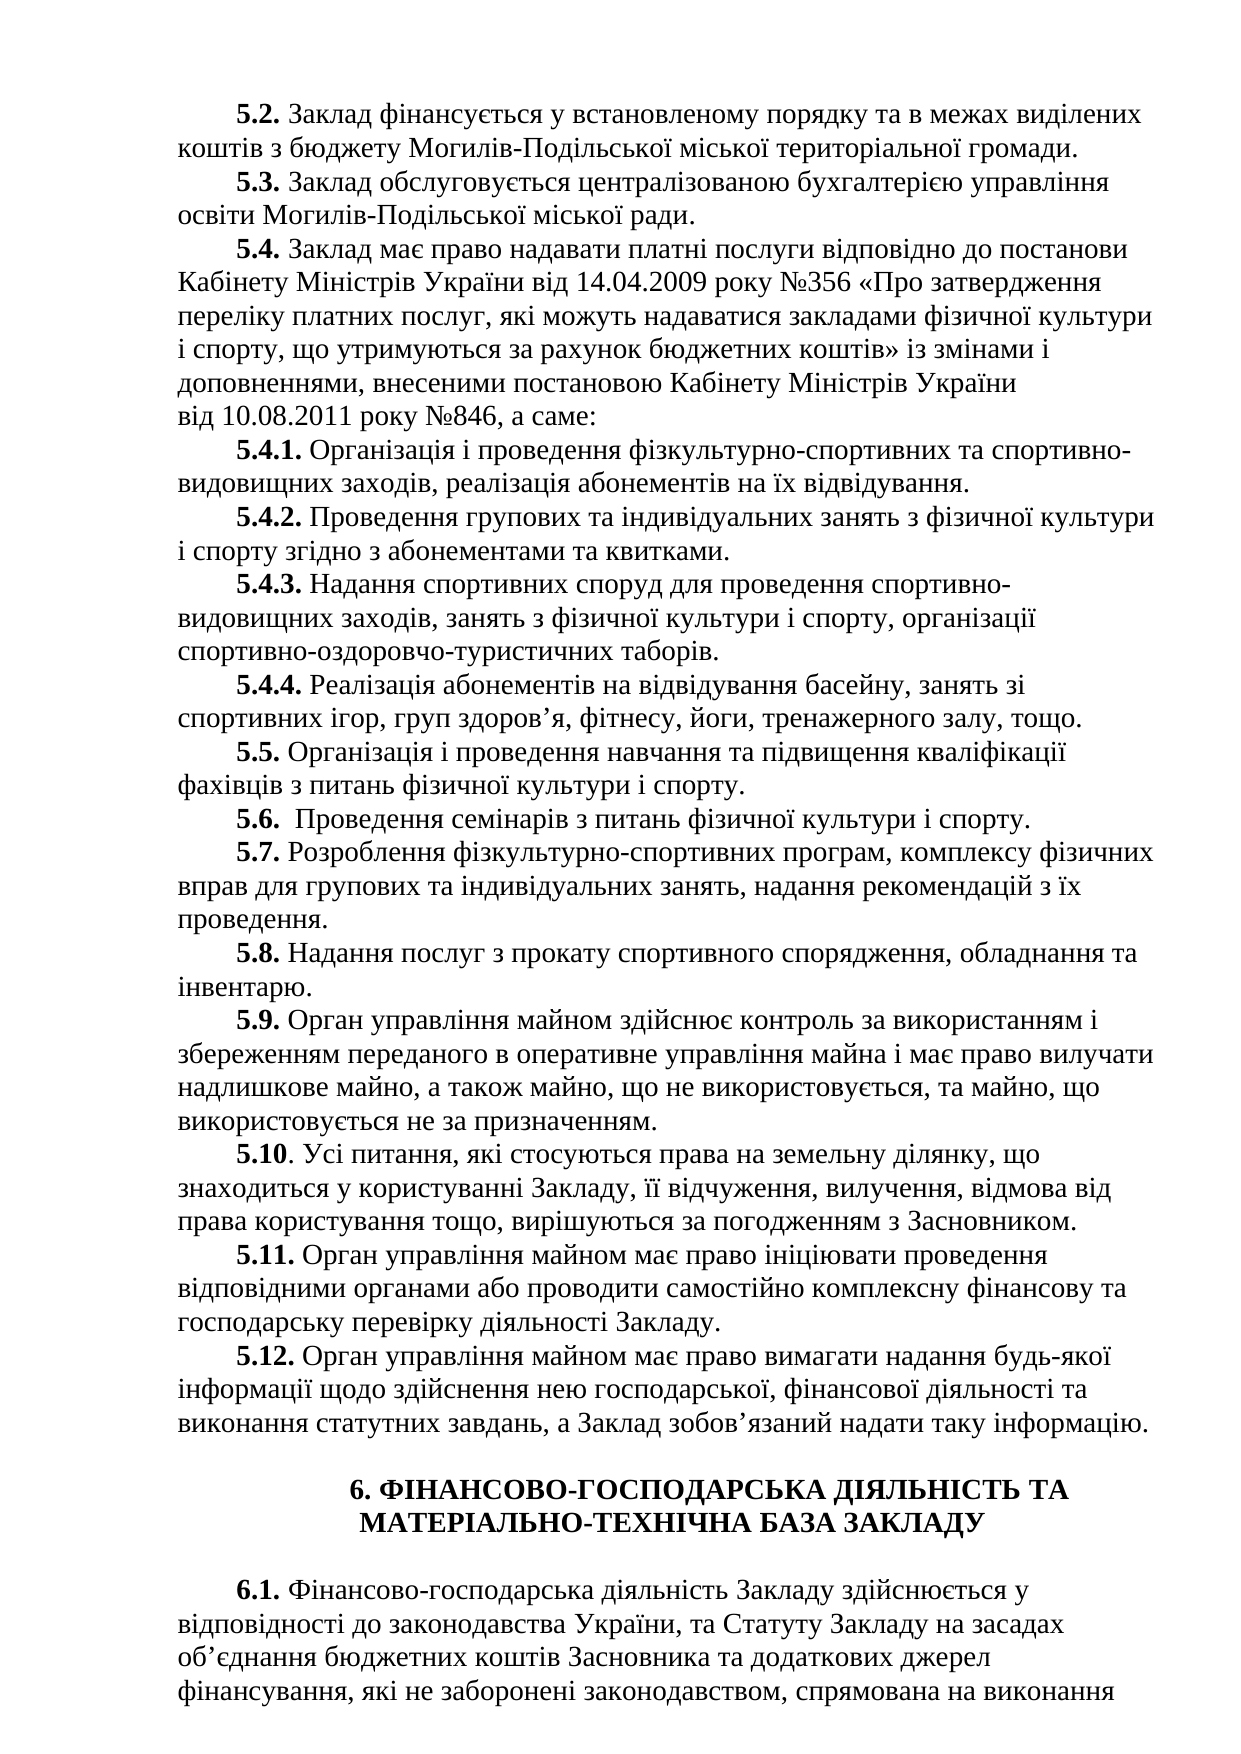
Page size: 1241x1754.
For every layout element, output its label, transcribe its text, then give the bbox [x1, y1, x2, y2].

text 5.9. Орган управління майном здійснює контроль за використанням і збереженням переданого в оперативне управління майна і має право вилучати надлишкове майно, а також майно, що не використовується, та майно, що використовується не за призначенням. [177, 1002, 1167, 1136]
text 5.12. Орган управління майном має право вимагати надання будь-якої інформації щодо здійснення нею господарської, фінансової діяльності та виконання статутних завдань, а Заклад зобов’язаний надати таку інформацію. [177, 1338, 1167, 1438]
text 5.4.2. Проведення групових та індивідуальних занять з фізичної культури і спорту згідно з абонементами та квитками. [177, 499, 1167, 566]
text 5.7. Розроблення фізкультурно-спортивних програм, комплексу фізичних вправ для групових та індивідуальних занять, надання рекомендацій з їх проведення. [177, 834, 1167, 935]
text 5.8. Надання послуг з прокату спортивного спорядження, обладнання та інвентарю. [177, 935, 1167, 1002]
text 5.4.3. Надання спортивних споруд для проведення спортивно-видовищних заходів, занять з фізичної культури і спорту, організації спортивно-оздоровчо-туристичних таборів. [177, 566, 1167, 667]
list Заклад має право надавати платні послуги відповідно до постанови Кабінету Міністрів України від 14.04.2009 року №356 «Про затвердження переліку платних послуг, які можуть надаватися закладами фізичної культури і спорту, що утримуються за рахунок бюджетних коштів» із змінами і доповненнями, внесеними постановою Кабінету Міністрів України [177, 231, 1167, 398]
list Заклад фінансується у встановленому порядку та в межах виділених коштів з бюджету Могилів-Подільської міської територіальної громади. [177, 97, 1167, 164]
text 5.4.4. Реалізація абонементів на відвідування басейну, занять зі спортивних ігор, груп здоров’я, фітнесу, йоги, тренажерного залу, тощо. [177, 667, 1167, 734]
text 5.5. Організація і проведення навчання та підвищення кваліфікації фахівців з питань фізичної культури і спорту. [177, 734, 1167, 801]
text 5.4.1. Організація і проведення фізкультурно-спортивних та спортивно-видовищних заходів, реалізація абонементів на їх відвідування. [177, 432, 1167, 499]
list Заклад обслуговується централізованою бухгалтерією управління освіти Могилів-Подільської міської ради. [177, 164, 1167, 231]
text від 10.08.2011 року №846, а саме: [177, 398, 1167, 432]
text 5.10. Усі питання, які стосуються права на земельну ділянку, що знаходиться у користуванні Закладу, її відчуження, вилучення, відмова від права користування тощо, вирішуються за погодженням з Засновником. [177, 1136, 1167, 1237]
list ФІНАНСОВО-ГОСПОДАРСЬКА ДІЯЛЬНІСТЬ ТА МАТЕРІАЛЬНО-ТЕХНІЧНА БАЗА ЗАКЛАДУ [177, 1472, 1167, 1539]
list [177, 1572, 1167, 1707]
text 5.6. Проведення семінарів з питань фізичної культури і спорту. [177, 801, 1167, 834]
text 5.11. Орган управління майном має право ініціювати проведення відповідними органами або проводити самостійно комплексну фінансову та господарську перевірку діяльності Закладу. [177, 1237, 1167, 1338]
